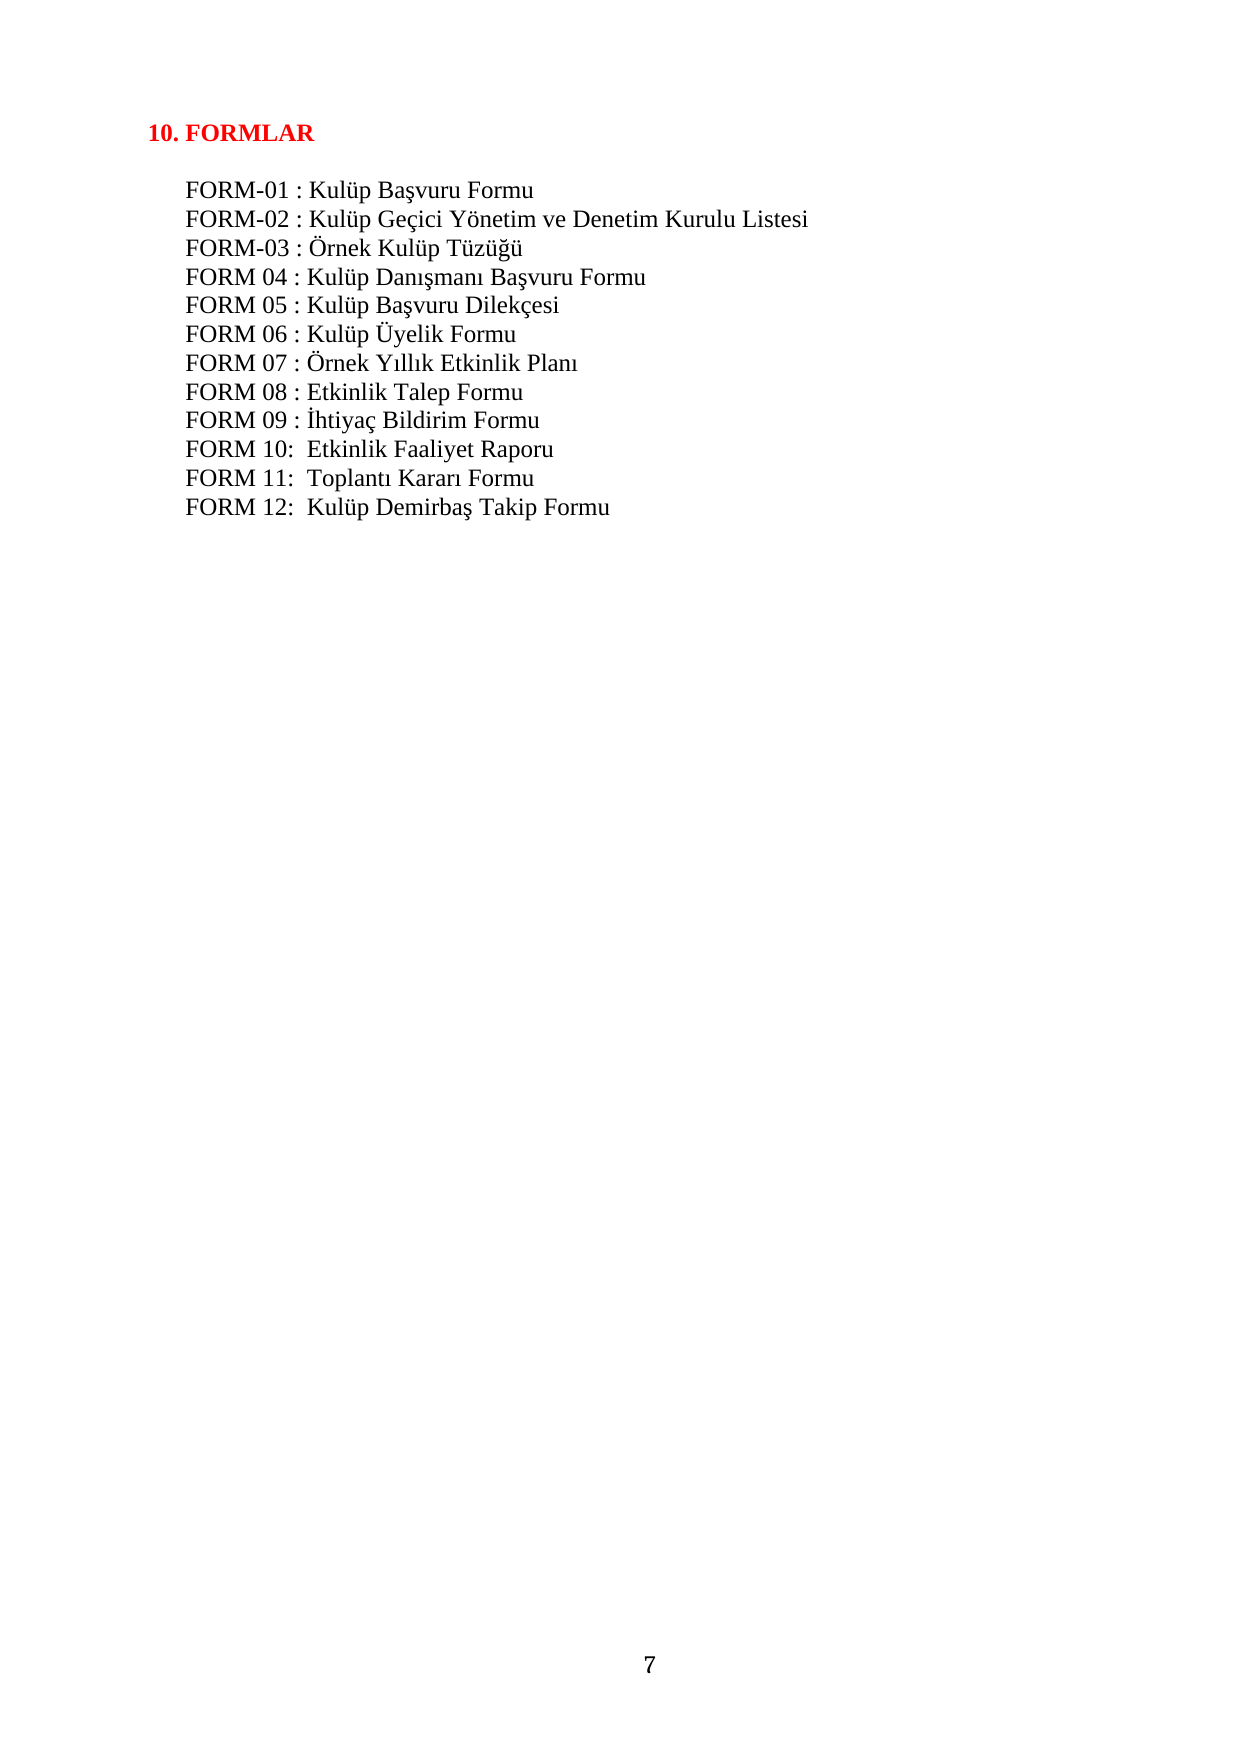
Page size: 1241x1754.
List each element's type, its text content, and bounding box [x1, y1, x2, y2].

list FORM 11: Toplantı Kararı Formu [185, 463, 1152, 492]
list FORMLAR [148, 118, 1152, 176]
list FORM-01 : Kulüp Başvuru Formu FORM-02 : Kulüp Geçici Yönetim ve Denetim Kurulu Listesi [185, 176, 1152, 233]
list FORM-03 : Örnek Kulüp Tüzüğü FORM 04 : Kulüp Danışmanı Başvuru Formu FORM 05 : Kulüp Başvuru Dilekçesi FORM 06 : Kulüp Üyelik Formu FORM 07 : Örnek Yıllık Etkinlik Planı FORM 08 : Etkinlik Talep Formu FORM 09 : İhtiyaç Bildirim Formu [185, 233, 1152, 434]
list FORM 10: Etkinlik Faaliyet Raporu [185, 434, 1152, 463]
list FORM 12: Kulüp Demirbaş Takip Formu [185, 492, 1152, 549]
